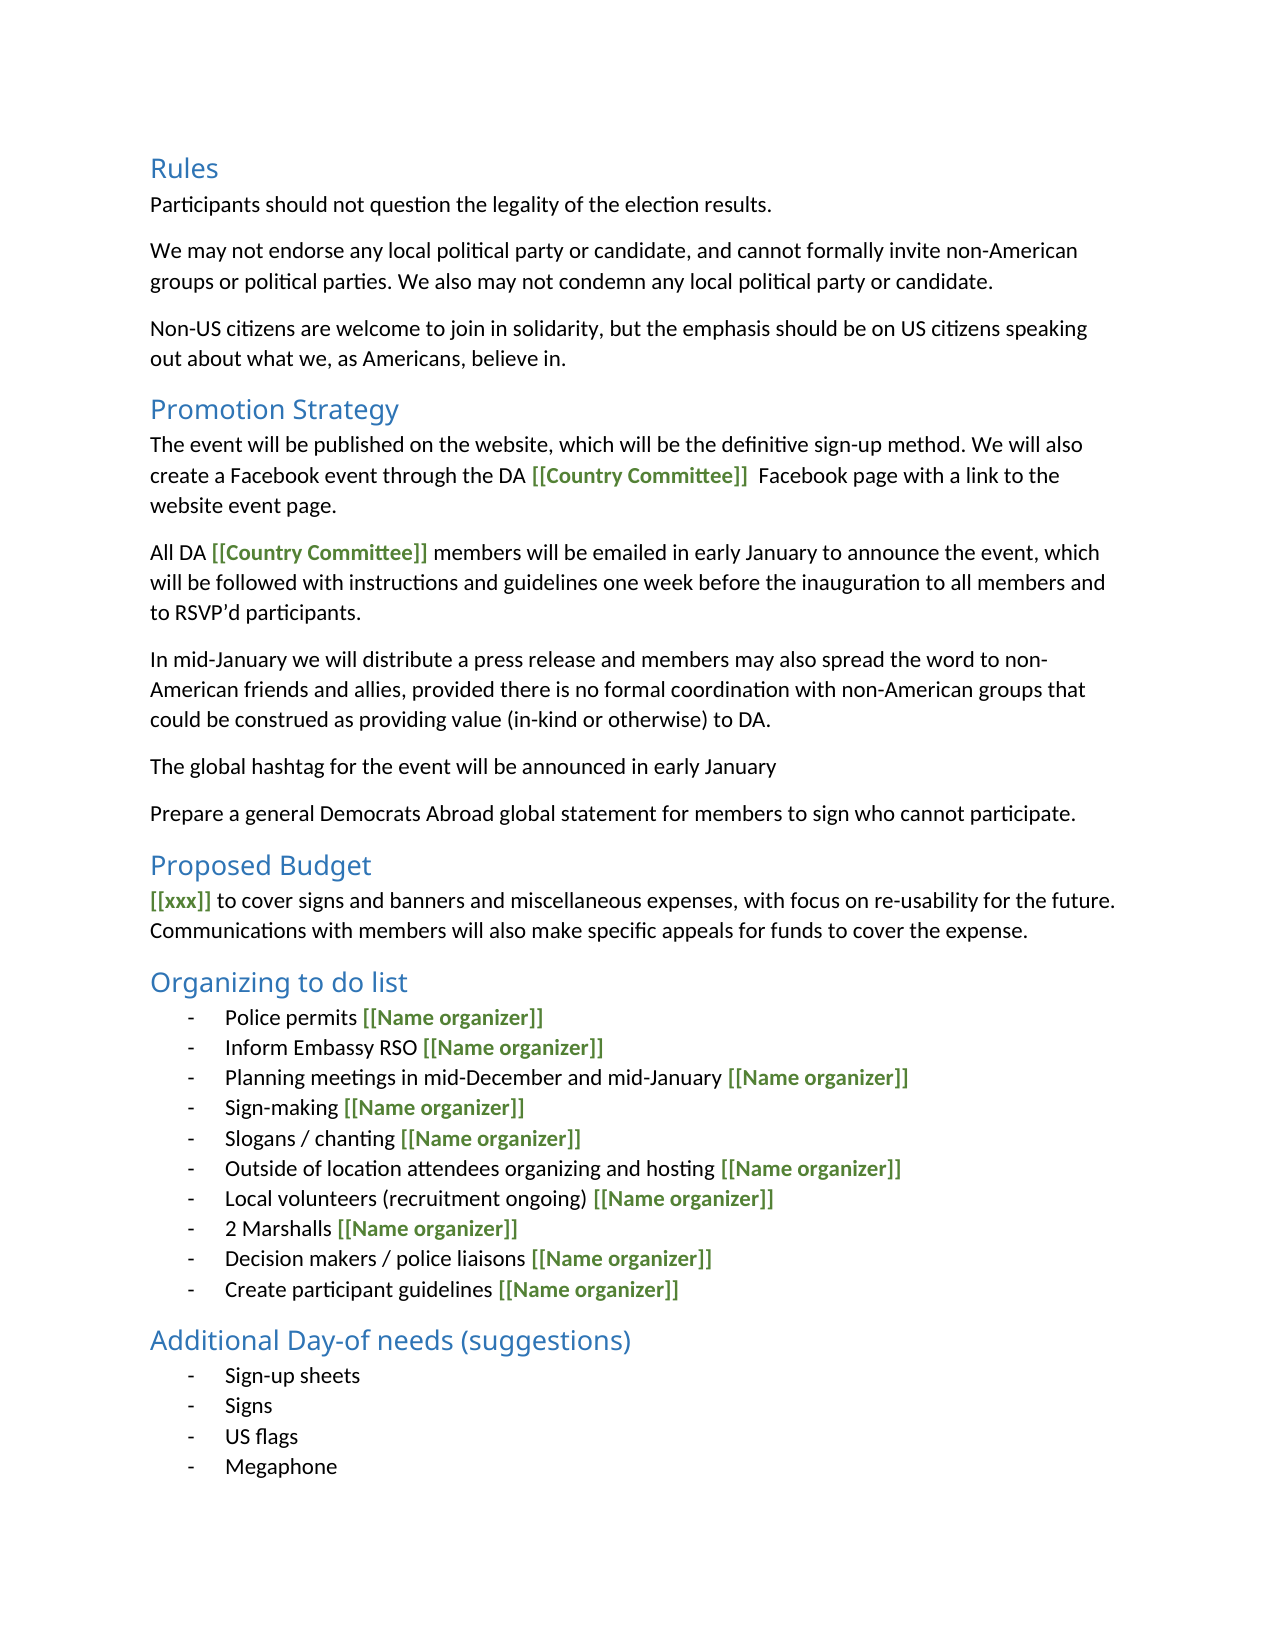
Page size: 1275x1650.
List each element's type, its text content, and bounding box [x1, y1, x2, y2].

text Participants should not question the legality of the election results. [150, 190, 1125, 218]
list Megaphone [187, 1452, 1125, 1480]
list Inform Embassy RSO [[Name organizer]] [187, 1033, 1125, 1061]
text Prepare a general Democrats Abroad global statement for members to sign who cannot participate. [150, 799, 1125, 827]
list Slogans / chanting [[Name organizer]] [187, 1124, 1125, 1152]
list Police permits [[Name organizer]] [187, 1003, 1125, 1031]
text [[xxx]] to cover signs and banners and miscellaneous expenses, with focus on re-usability for the future. Communications with members will also make specific appeals for funds to cover the expense. [150, 886, 1125, 944]
subtitle Organizing to do list [150, 963, 1125, 1000]
subtitle Promotion Strategy [150, 391, 1125, 428]
list Sign-up sheets [187, 1361, 1125, 1389]
list Local volunteers (recruitment ongoing) [[Name organizer]] [187, 1184, 1125, 1212]
text The event will be published on the website, which will be the definitive sign-up method. We will also create a Facebook event through the DA [[Country Committee]] Facebook page with a link to the website event page. [150, 431, 1125, 519]
list 2 Marshalls [[Name organizer]] [187, 1214, 1125, 1242]
subtitle Rules [150, 150, 1125, 187]
list Planning meetings in mid-December and mid-January [[Name organizer]] [187, 1063, 1125, 1091]
list US flags [187, 1422, 1125, 1450]
text The global hashtag for the event will be announced in early January [150, 752, 1125, 781]
subtitle Proposed Budget [150, 846, 1125, 883]
text All DA [[Country Committee]] members will be emailed in early January to announce the event, which will be followed with instructions and guidelines one week before the inauguration to all members and to RSVP’d participants. [150, 538, 1125, 626]
list Create participant guidelines [[Name organizer]] [187, 1275, 1125, 1303]
subtitle Additional Day-of needs (suggestions) [150, 1322, 1125, 1358]
text Non-US citizens are welcome to join in solidarity, but the emphasis should be on US citizens speaking out about what we, as Americans, believe in. [150, 314, 1125, 372]
list Sign-making [[Name organizer]] [187, 1093, 1125, 1122]
list Signs [187, 1392, 1125, 1420]
list Outside of location attendees organizing and hosting [[Name organizer]] [187, 1154, 1125, 1182]
list Decision makers / police liaisons [[Name organizer]] [187, 1244, 1125, 1273]
text In mid-January we will distribute a press release and members may also spread the word to non-American friends and allies, provided there is no formal coordination with non-American groups that could be construed as providing value (in-kind or otherwise) to DA. [150, 645, 1125, 734]
text We may not endorse any local political party or candidate, and cannot formally invite non-American groups or political parties. We also may not condemn any local political party or candidate. [150, 237, 1125, 295]
